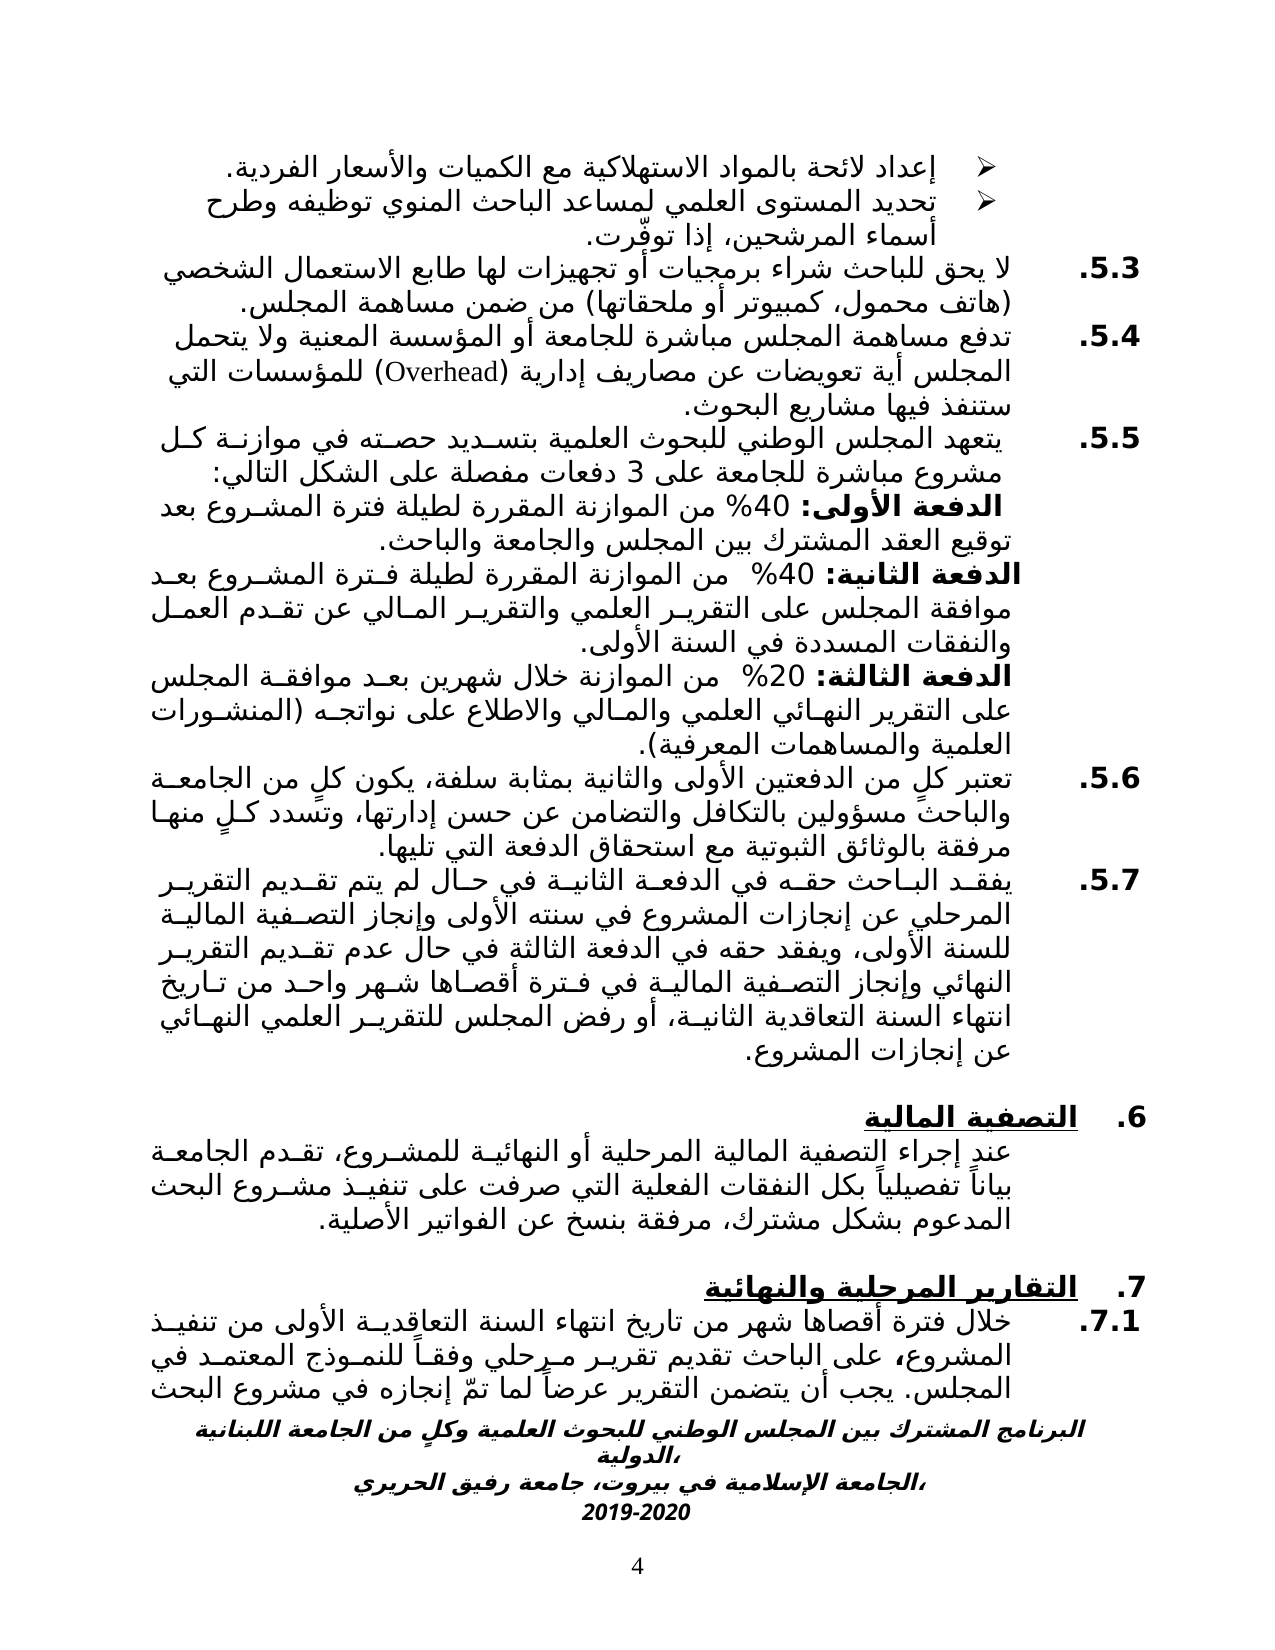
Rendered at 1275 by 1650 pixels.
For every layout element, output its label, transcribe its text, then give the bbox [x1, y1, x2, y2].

list التقارير المرحلية والنهائية [150, 1270, 1116, 1304]
list تحديد المستوى العلمي لمساعد الباحث المنوي توظيفه وطرح أسماء المرشحين، إذا توفّرت. [150, 184, 975, 252]
list الدفعة الثالثة: 20% من الموازنة خلال شهرين بعد موافقة المجلس على التقرير النهائي العلمي والمالي والاطلاع على نواتجه (المنشورات العلمية والمساهمات المعرفية). [150, 659, 1012, 761]
list يتعهد المجلس الوطني للبحوث العلمية بتسديد حصته في موازنة كل مشروع مباشرة للجامعة على 3 دفعات مفصلة على الشكل التالي: [159, 422, 1078, 490]
list عند إجراء التصفية المالية المرحلية أو النهائية للمشروع، تقدم الجامعة بياناً تفصيلياً بكل النفقات الفعلية التي صرفت على تنفيذ مشروع البحث المدعوم بشكل مشترك، مرفقة بنسخ عن الفواتير الأصلية. [150, 1134, 1012, 1236]
list لا يحق للباحث شراء برمجيات أو تجهيزات لها طابع الاستعمال الشخصي (هاتف محمول، كمبيوتر أو ملحقاتها) من ضمن مساهمة المجلس. [150, 252, 1078, 320]
list تعتبر كلٍ من الدفعتين الأولى والثانية بمثابة سلفة، يكون كلٍ من الجامعة والباحث مسؤولين بالتكافل والتضامن عن حسن إدارتها، وتسدد كلٍ منها مرفقة بالوثائق الثبوتية مع استحقاق الدفعة التي تليها. [150, 761, 1078, 863]
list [150, 1304, 1078, 1406]
list الدفعة الأولى: 40% من الموازنة المقررة لطيلة فترة المشروع بعد توقيع العقد المشترك بين المجلس والجامعة والباحث. [159, 490, 1012, 558]
list إعداد لائحة بالمواد الاستهلاكية مع الكميات والأسعار الفردية. [150, 150, 975, 184]
list التصفية المالية [150, 1101, 1116, 1134]
list الدفعة الثانية: 40% من الموازنة المقررة لطيلة فترة المشروع بعد موافقة المجلس على التقرير العلمي والتقرير المالي عن تقدم العمل والنفقات المسددة في السنة الأولى. [150, 558, 1022, 659]
list يفقد الباحث حقه في الدفعة الثانية في حال لم يتم تقديم التقرير المرحلي عن إنجازات المشروع في سنته الأولى وإنجاز التصفية المالية للسنة الأولى، ويفقد حقه في الدفعة الثالثة في حال عدم تقديم التقرير النهائي وإنجاز التصفية المالية في فترة أقصاها شهر واحد من تاريخ انتهاء السنة التعاقدية الثانية، أو رفض المجلس للتقرير العلمي النهائي عن إنجازات المشروع. [159, 863, 1078, 1067]
list تدفع مساهمة المجلس مباشرة للجامعة أو المؤسسة المعنية ولا يتحمل المجلس أية تعويضات عن مصاريف إدارية (Overhead) للمؤسسات التي ستنفذ فيها مشاريع البحوث. [150, 320, 1078, 422]
